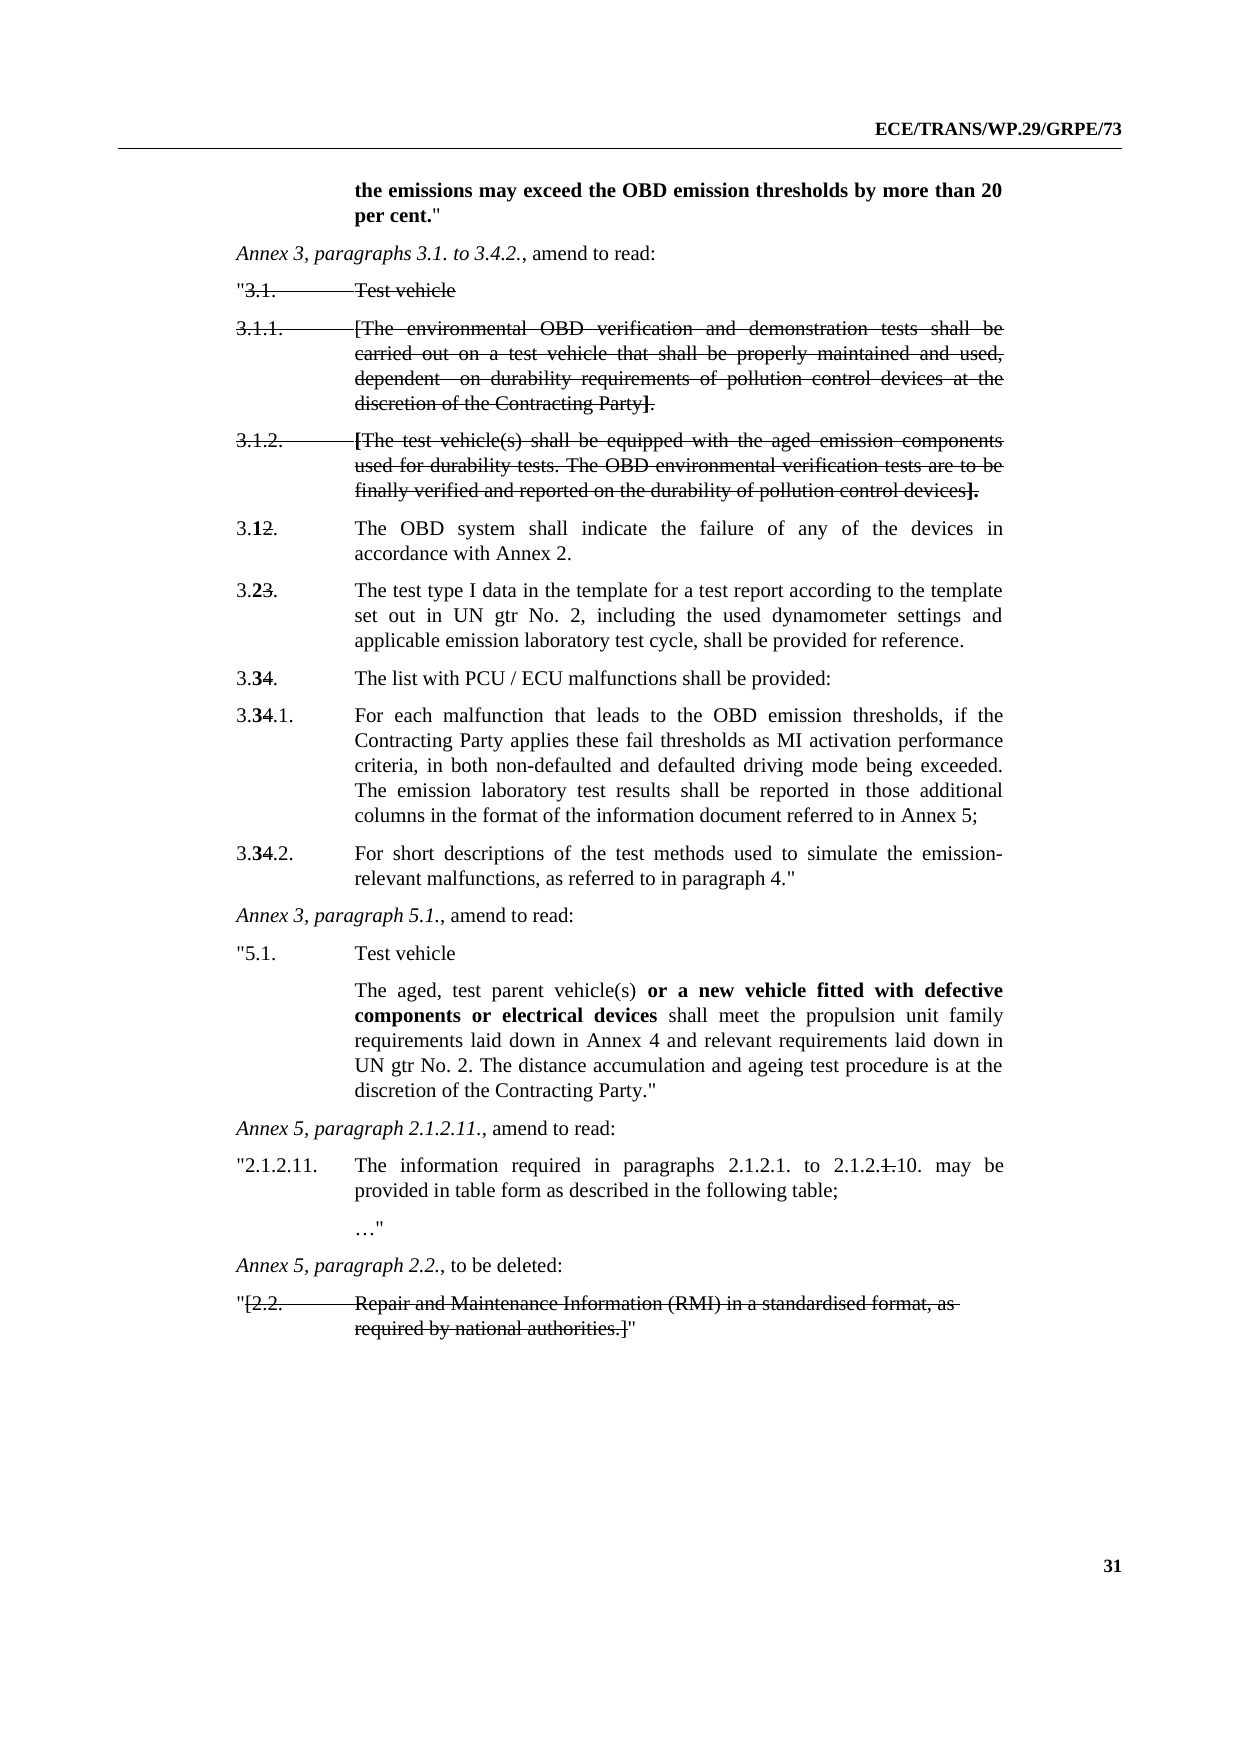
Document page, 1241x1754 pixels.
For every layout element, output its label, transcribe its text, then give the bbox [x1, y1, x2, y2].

text Annex 3, paragraph 5.1., amend to read: [236, 902, 1003, 927]
text Annex 5, paragraph 2.1.2.11., amend to read: [236, 1115, 1003, 1140]
text 3.34. The list with PCU / ECU malfunctions shall be provided: [236, 665, 1004, 690]
text 3.1.2. [The test vehicle(s) shall be equipped with the aged emission components used for durability tests. The OBD environmental verification tests are to be finally verified and reported on the durability of pollution control devices]. [236, 442, 1004, 502]
text Annex 5, paragraph 2.2., to be deleted: [236, 1252, 1003, 1277]
text 3.23. The test type I data in the template for a test report according to the template set out in UN gtr No. 2, including the used dynamometer settings and applicable emission laboratory test cycle, shall be provided for reference. [236, 577, 1004, 652]
text "5.1. Test vehicle [236, 940, 1004, 965]
text 3.34.1. For each malfunction that leads to the OBD emission thresholds, if the Contracting Party applies these fail thresholds as MI activation performance criteria, in both non-defaulted and defaulted driving mode being exceeded. The emission laboratory test results shall be reported in those additional columns in the format of the information document referred to in Annex 5; [236, 702, 1004, 827]
text The aged, test parent vehicle(s) or a new vehicle fitted with defective components or electrical devices shall meet the propulsion unit family requirements laid down in Annex 4 and relevant requirements laid down in UN gtr No. 2. The distance accumulation and ageing test procedure is at the discretion of the Contracting Party." [354, 977, 1004, 1102]
text 3.1.1. [The environmental OBD verification and demonstration tests shall be carried out on a test vehicle that shall be properly maintained and used, dependent on durability requirements of pollution control devices at the discretion of the Contracting Party]. [236, 330, 1004, 415]
text 3.34.2. For short descriptions of the test methods used to simulate the emission-relevant malfunctions, as referred to in paragraph 4." [236, 840, 1004, 890]
text "3.1. Test vehicle [236, 277, 1004, 302]
text Annex 3, paragraphs 3.1. to 3.4.2., amend to read: [236, 240, 1003, 265]
text …" [236, 1215, 1004, 1240]
text 3.12. The OBD system shall indicate the failure of any of the devices in accordance with Annex 2. [236, 515, 1004, 565]
text "[2.2. Repair and Maintenance Information (RMI) in a standardised format, as required by national authorities.]" [236, 1290, 1004, 1340]
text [236, 177, 1004, 227]
text "2.1.2.11. The information required in paragraphs 2.1.2.1. to 2.1.2.1.10. may be provided in table form as described in the following table; [236, 1152, 1004, 1202]
